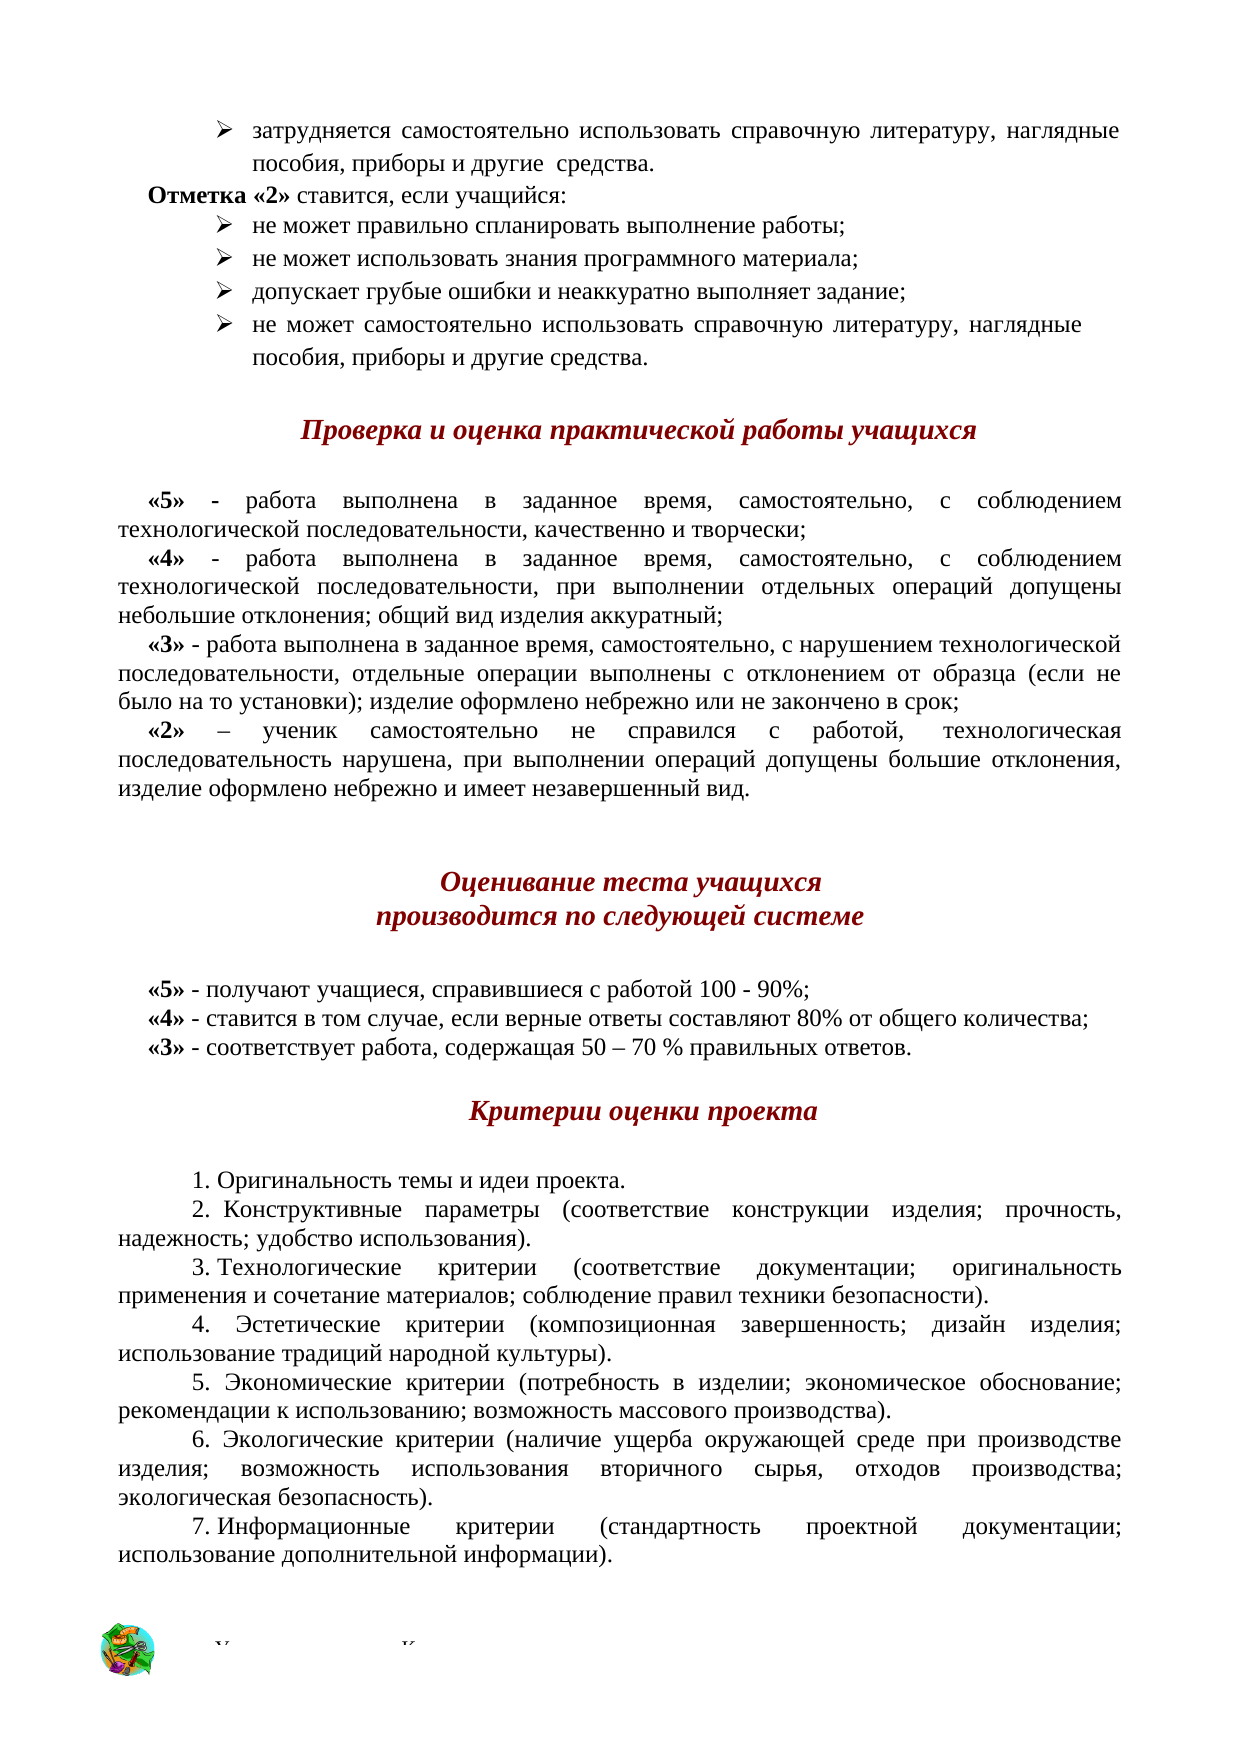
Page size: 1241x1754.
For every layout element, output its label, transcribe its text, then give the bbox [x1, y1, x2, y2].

text «3» - работа выполнена в заданное время, самостоятельно, с нарушением технологической последовательности, отдельные операции выполнены с отклонением от образца (если не было на то установки); изделие оформлено небрежно или не закончено в срок; [118, 629, 1122, 715]
list Эстетические критерии (композиционная завершенность; дизайн изделия; использование традиций народной культуры). [118, 1309, 1122, 1367]
list не может правильно спланировать выполнение работы; [214, 210, 1134, 239]
picture [100, 1622, 155, 1676]
list не может самостоятельно использовать справочную литературу, наглядные пособия, приборы и другие средства. [214, 309, 1122, 371]
list Экологические критерии (наличие ущерба окружающей среде при производстве изделия; возможность использования вторичного сырья, отходов производства; экологическая безопасность). [118, 1424, 1122, 1511]
subtitle Проверка и оценка практической работы учащихся [278, 412, 999, 446]
list Технологические критерии (соответствие документации; оригинальность применения и сочетание материалов; соблюдение правил техники безопасности). [118, 1252, 1122, 1309]
list допускает грубые ошибки и неаккуратно выполняет задание; [214, 276, 1134, 305]
list не может использовать знания программного материала; [214, 243, 1134, 272]
text «5» - работа выполнена в заданное время, самостоятельно, с соблюдением технологической последовательности, качественно и творчески; [118, 485, 1122, 543]
text «4» - работа выполнена в заданное время, самостоятельно, с соблюдением технологической последовательности, при выполнении отдельных операций допущены небольшие отклонения; общий вид изделия аккуратный; [118, 543, 1122, 629]
text «5» - получают учащиеся, справившиеся с работой 100 - 90%; [147, 974, 1134, 1003]
list Экономические критерии (потребность в изделии; экономическое обоснование; рекомендации к использованию; возможность массового производства). [118, 1367, 1122, 1424]
text «3» - соответствует работа, содержащая 50 – 70 % правильных ответов. [147, 1032, 1134, 1060]
list Конструктивные параметры (соответствие конструкции изделия; прочность, надежность; удобство использования). [118, 1194, 1122, 1252]
list затрудняется самостоятельно использовать справочную литературу, наглядные пособия, приборы и другие средства. [214, 115, 1122, 177]
subtitle Критерии оценки проекта [278, 1093, 1008, 1126]
text Отметка «2» ставится, если учащийся: [147, 181, 1134, 209]
text «4» - ставится в том случае, если верные ответы составляют 80% от общего количества; [147, 1003, 1134, 1032]
subtitle Оценивание теста учащихся производится по следующей системе [376, 864, 864, 932]
list Информационные критерии (стандартность проектной документации; использование дополнительной информации). [118, 1511, 1122, 1568]
text «2» – ученик самостоятельно не справился с работой, технологическая последовательность нарушена, при выполнении операций допущены большие отклонения, изделие оформлено небрежно и имеет незавершенный вид. [118, 715, 1122, 801]
list Оригинальность темы и идеи проекта. [192, 1166, 1134, 1194]
